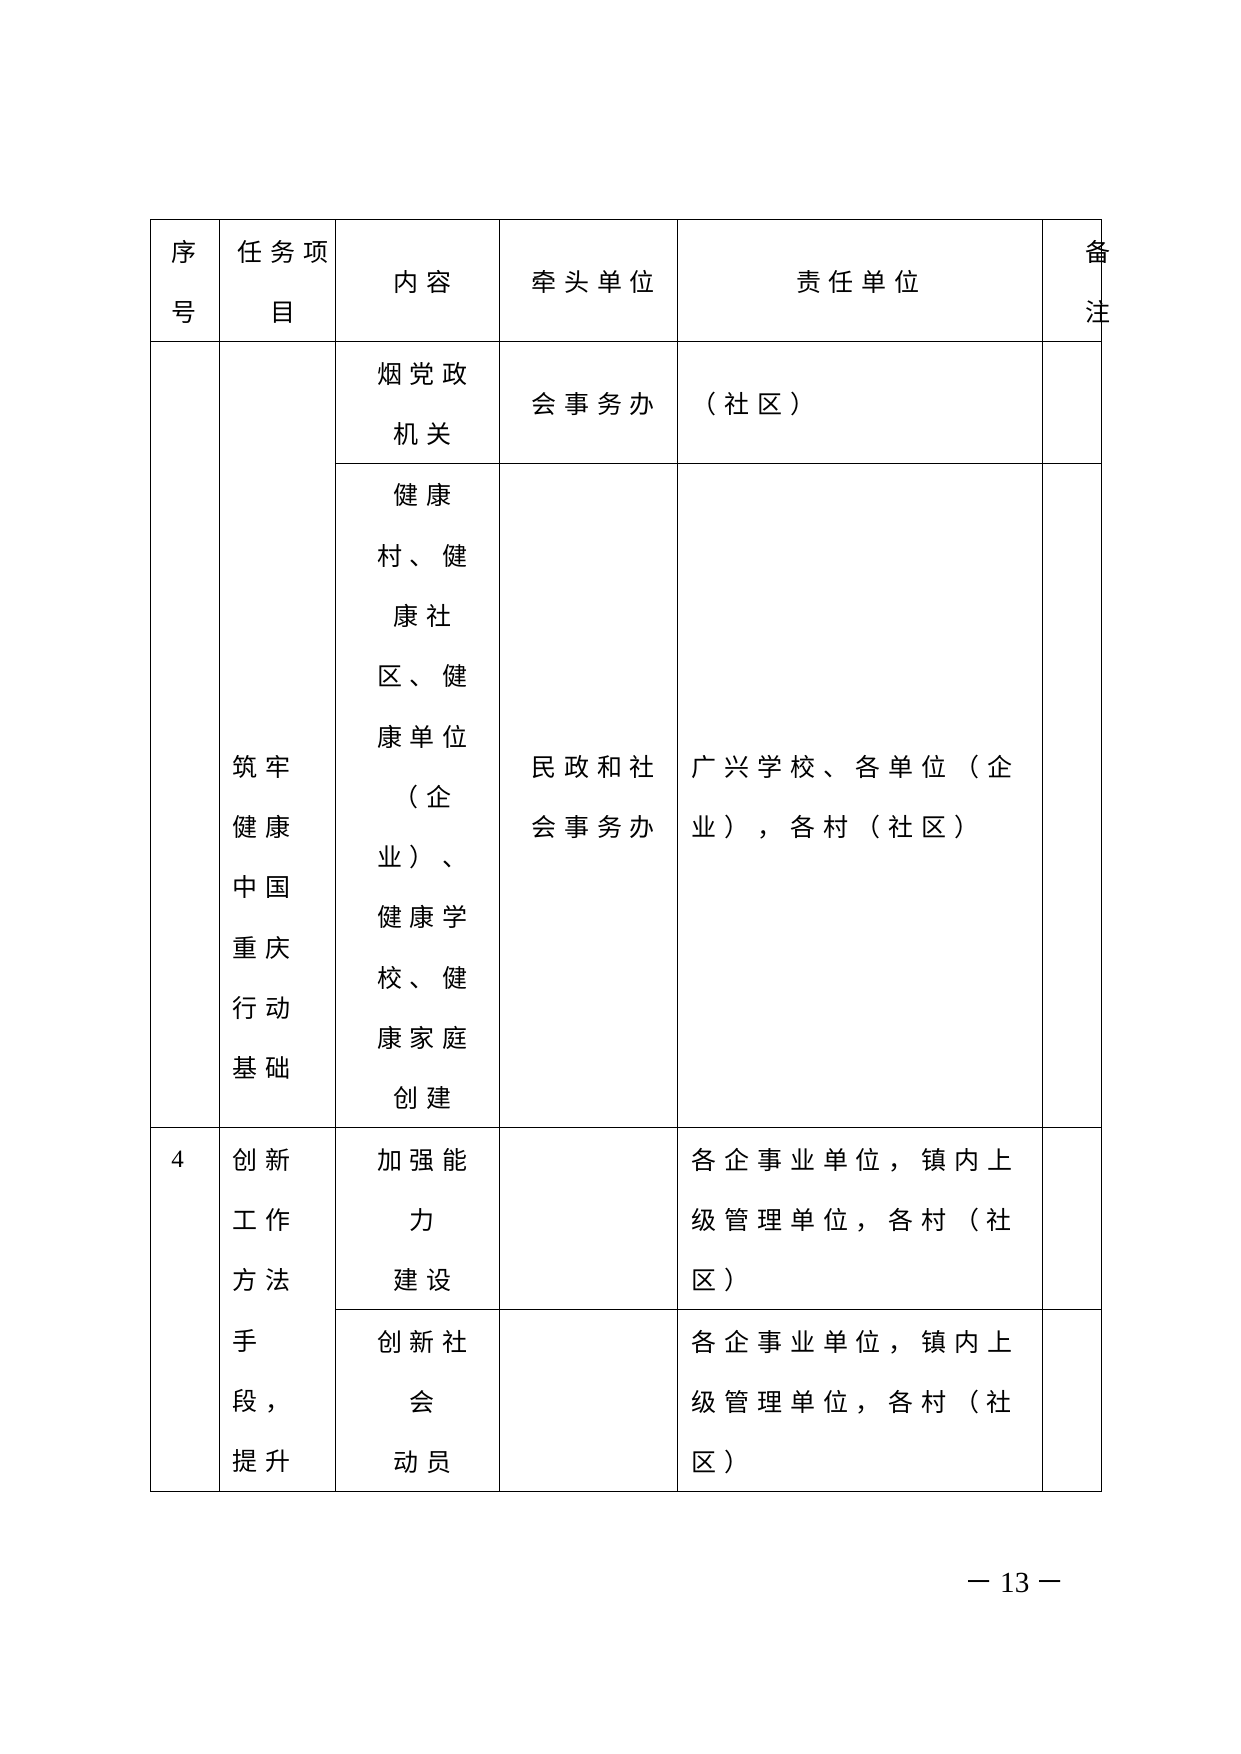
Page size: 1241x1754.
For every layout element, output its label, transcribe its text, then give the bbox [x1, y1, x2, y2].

table_cell 创建无烟党政机关 [336, 342, 499, 463]
table_header 牵头单位 [500, 220, 677, 341]
table_cell 创新社会 动员 [336, 1310, 499, 1491]
table_cell 民政和社会事务办 [500, 464, 677, 1127]
table_header 责任单位 [678, 220, 1042, 341]
table_cell 4 [151, 1128, 219, 1491]
table_header 序号 [151, 220, 219, 341]
table_header 内容 [336, 220, 499, 341]
table_cell 加强能力 建设 [336, 1128, 499, 1309]
table_cell [500, 1310, 677, 1491]
table_cell 广兴学校、各单位（企业），各村（社区） [678, 464, 1042, 1127]
table_cell [1043, 1128, 1101, 1309]
table_cell [1043, 1310, 1101, 1491]
table_cell 健康村、健康社区、健康单位（企业）、健康学校、健康家庭创建 [336, 464, 499, 1127]
table_cell 各企事业单位，镇内上级管理单位，各村（社区） [678, 1128, 1042, 1309]
table_cell 党政办、党群办、各村（社区） [678, 342, 1042, 463]
table_cell [1043, 464, 1101, 1127]
table_cell [1043, 342, 1101, 463]
table_header 任务项目 [220, 220, 335, 341]
table_cell 各企事业单位，镇内上级管理单位，各村（社区） [678, 1310, 1042, 1491]
table_cell [500, 1128, 677, 1309]
table_cell 民政和社会事务办 [500, 342, 677, 463]
table_header 备注 [1043, 220, 1101, 341]
table_cell 创新工作方法手段，提升社会环境管理能力 [220, 1128, 335, 1491]
